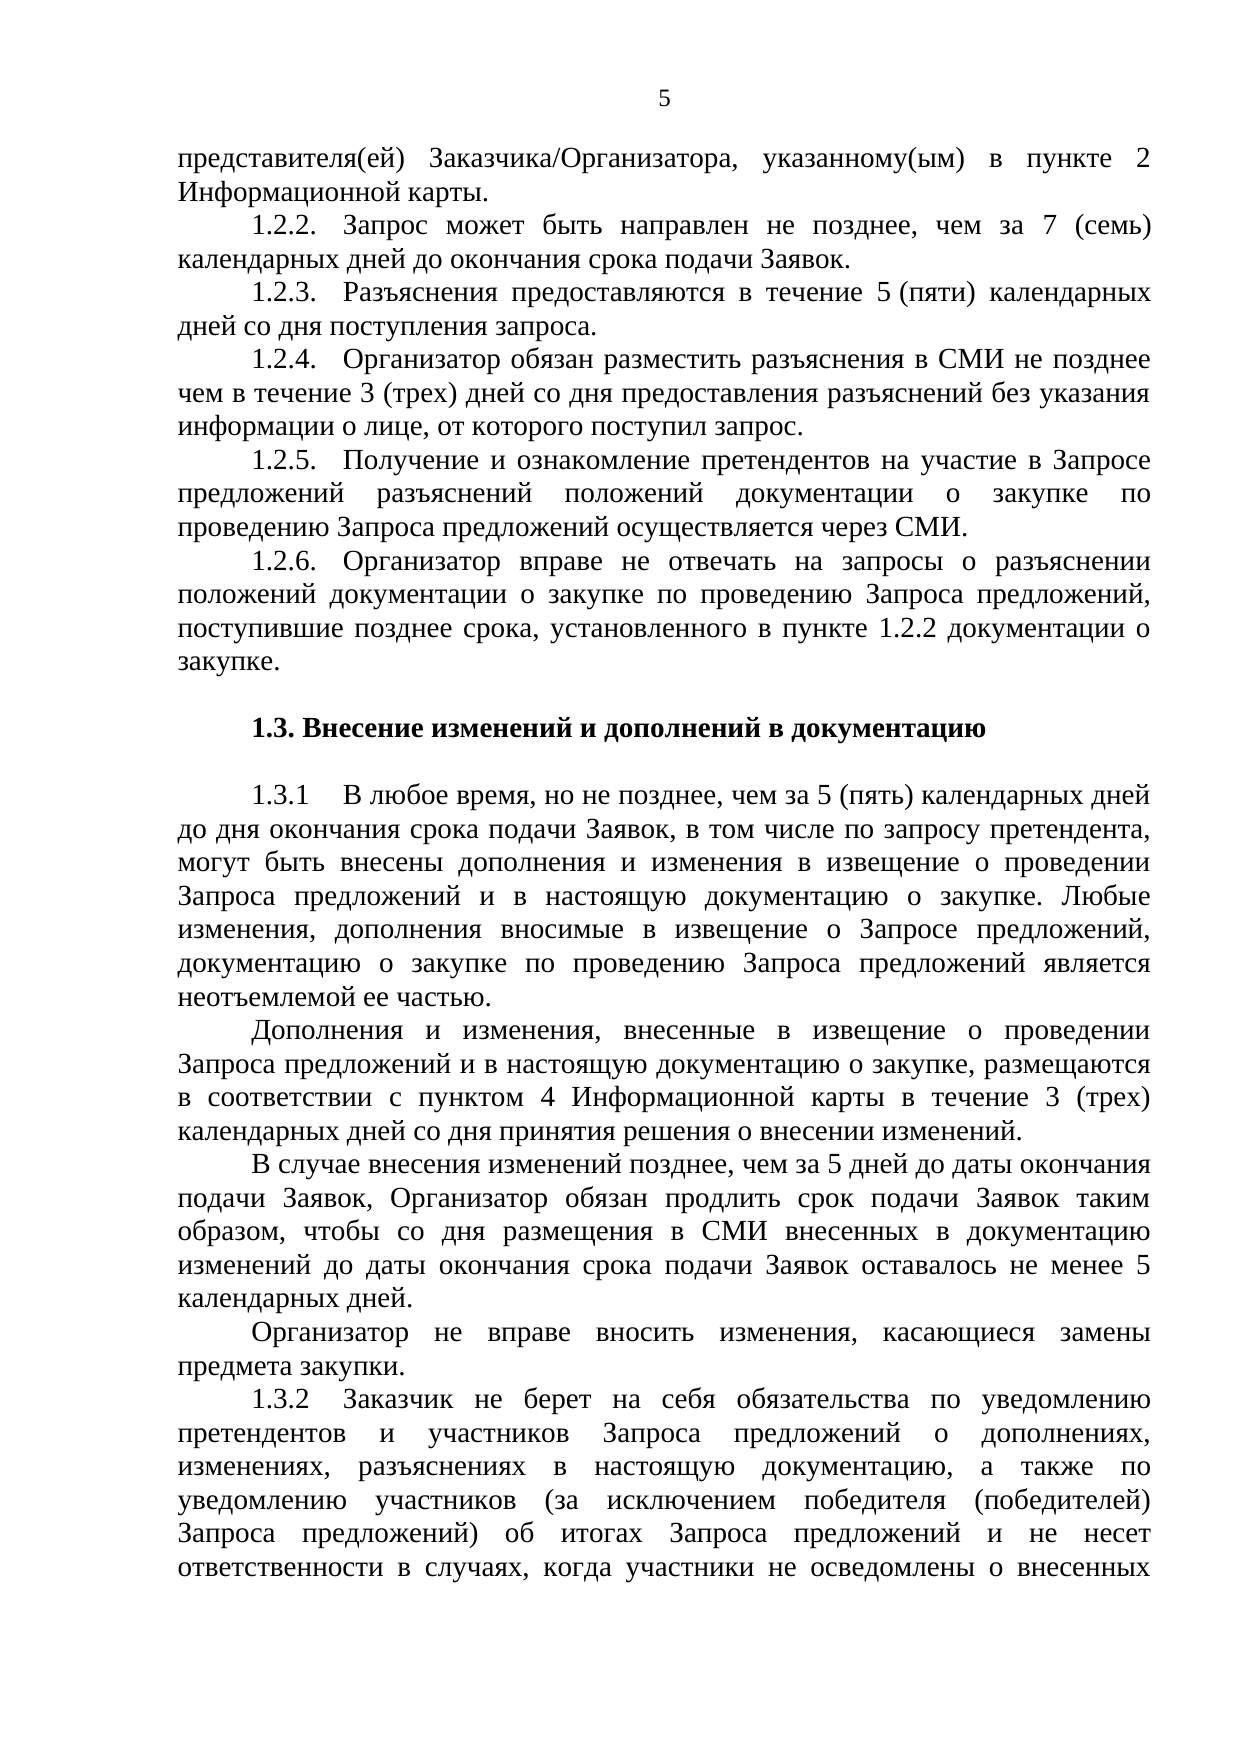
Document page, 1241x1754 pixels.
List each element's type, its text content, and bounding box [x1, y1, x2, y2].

list Запрос может быть направлен не позднее, чем за 7 (семь) календарных дней до окончания срока подачи Заявок. [177, 207, 1152, 274]
text Организатор не вправе вносить изменения, касающиеся замены предмета закупки. [177, 1314, 1152, 1381]
list Организатор вправе не отвечать на запросы о разъяснении положений документации о закупке по проведению Запроса предложений, поступившие позднее срока, установленного в пункте 1.2.2 документации о закупке. [177, 543, 1152, 677]
list Получение и ознакомление претендентов на участие в Запросе предложений разъяснений положений документации о закупке по проведению Запроса предложений осуществляется через СМИ. [177, 442, 1152, 543]
text Дополнения и изменения, внесенные в извещение о проведении Запроса предложений и в настоящую документацию о закупке, размещаются в соответствии с пунктом 4 Информационной карты в течение 3 (трех) календарных дней со дня принятия решения о внесении изменений. [177, 1012, 1152, 1146]
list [177, 1381, 1152, 1582]
list Организатор обязан разместить разъяснения в СМИ не позднее чем в течение 3 (трех) дней со дня предоставления разъяснений без указания информации о лице, от которого поступил запрос. [177, 341, 1152, 442]
text В случае внесения изменений позднее, чем за 5 дней до даты окончания подачи Заявок, Организатор обязан продлить срок подачи Заявок таким образом, чтобы со дня размещения в СМИ внесенных в документацию изменений до даты окончания срока подачи Заявок оставалось не менее 5 календарных дней. [177, 1146, 1152, 1314]
list В любое время, но не позднее, чем за 5 (пять) календарных дней до дня окончания срока подачи Заявок, в том числе по запросу претендента, могут быть внесены дополнения и изменения в извещение о проведении Запроса предложений и в настоящую документацию о закупке. Любые изменения, дополнения вносимые в извещение о Запросе предложений, документацию о закупке по проведению Запроса предложений является неотъемлемой ее частью. [177, 777, 1152, 1012]
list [177, 140, 1152, 207]
subtitle 1.3. Внесение изменений и дополнений в документацию [237, 710, 1152, 744]
list Разъяснения предоставляются в течение 5 (пяти) календарных дней со дня поступления запроса. [177, 274, 1152, 341]
